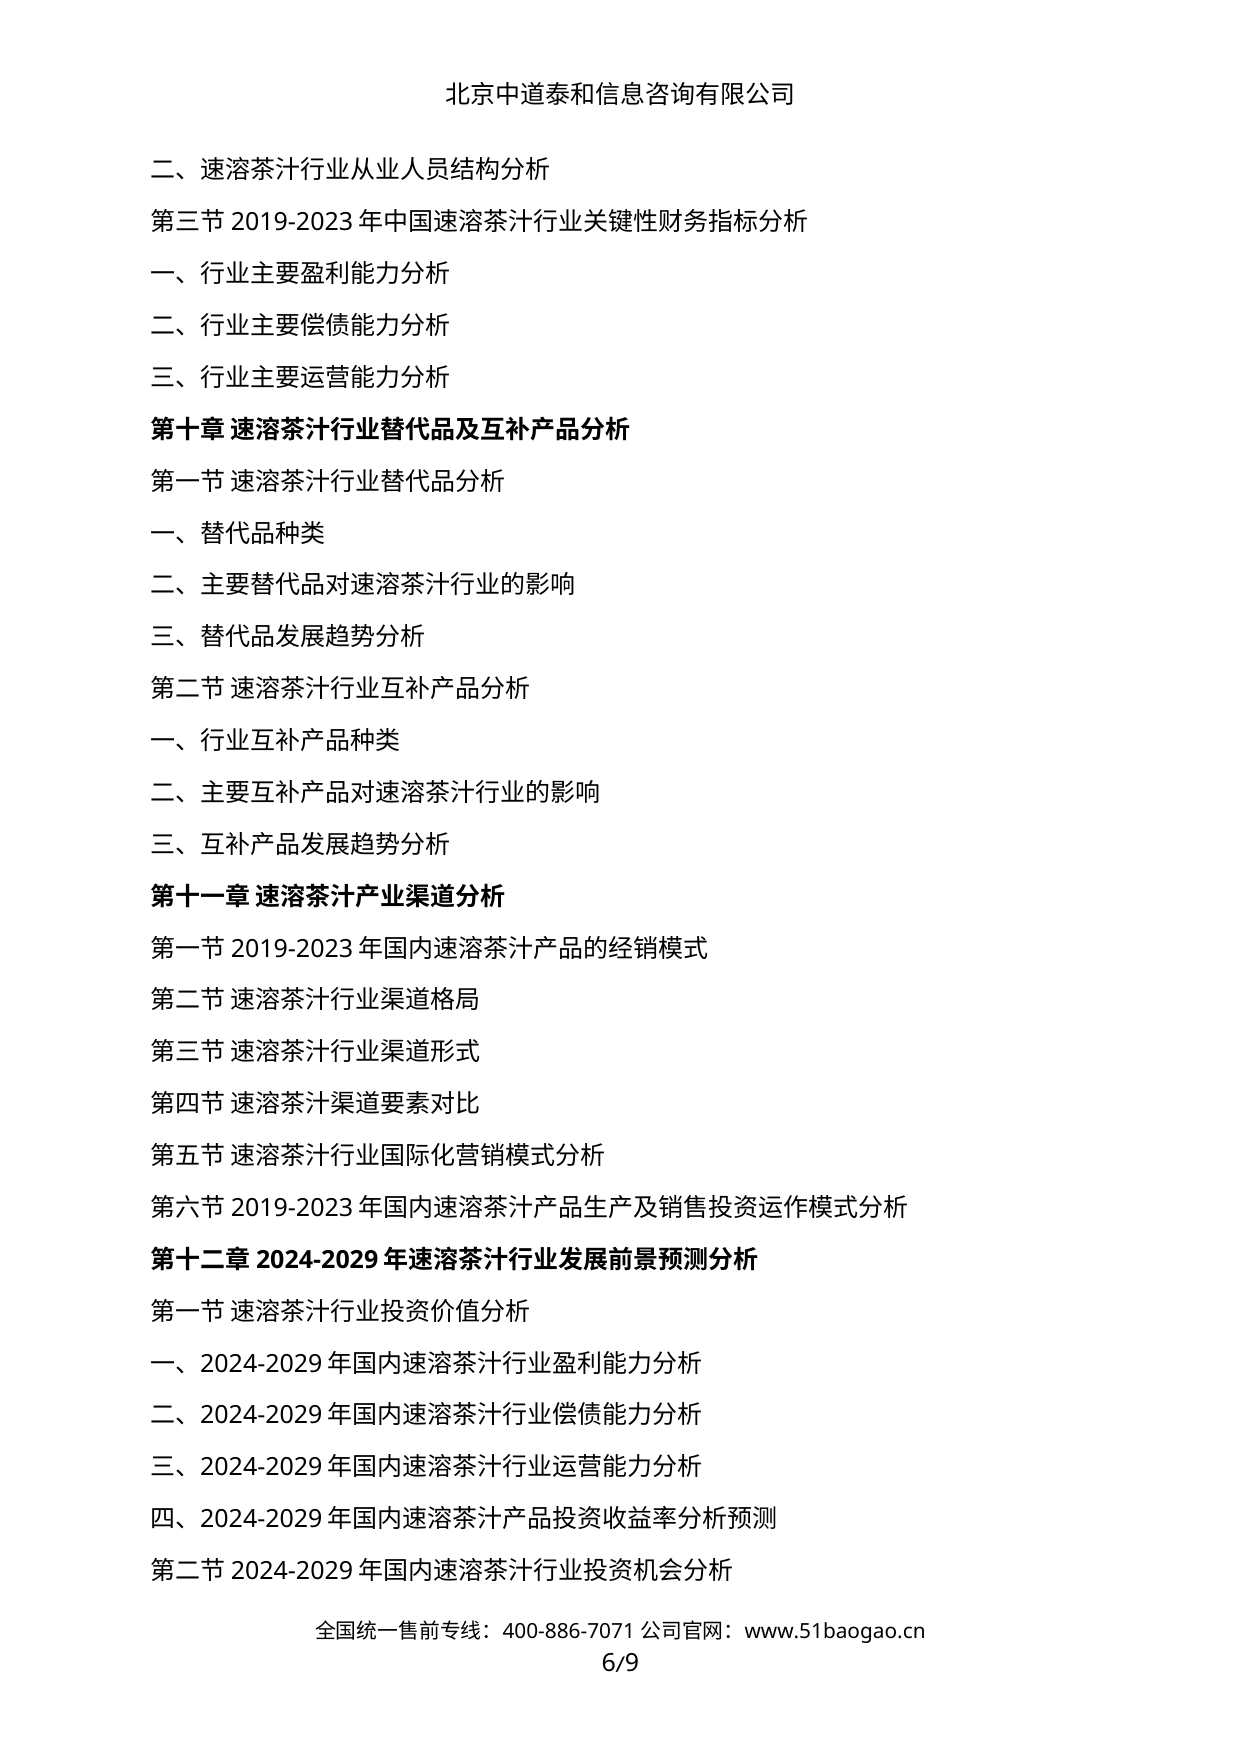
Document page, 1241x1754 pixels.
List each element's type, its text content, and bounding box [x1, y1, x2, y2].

text 第十章 速溶茶汁行业替代品及互补产品分析 [150, 409, 1090, 446]
text 二、2024-2029年国内速溶茶汁行业偿债能力分析 [150, 1395, 1090, 1431]
text 第一节 2019-2023年国内速溶茶汁产品的经销模式 [150, 928, 1090, 964]
text 二、主要互补产品对速溶茶汁行业的影响 [150, 772, 1090, 809]
text 第二节 速溶茶汁行业渠道格局 [150, 980, 1090, 1016]
text 一、行业互补产品种类 [150, 721, 1090, 757]
text 第六节 2019-2023年国内速溶茶汁产品生产及销售投资运作模式分析 [150, 1187, 1090, 1224]
text 第一节 速溶茶汁行业投资价值分析 [150, 1291, 1090, 1327]
text 三、替代品发展趋势分析 [150, 617, 1090, 653]
text 四、2024-2029年国内速溶茶汁产品投资收益率分析预测 [150, 1499, 1090, 1535]
text 第一节 速溶茶汁行业替代品分析 [150, 461, 1090, 497]
text 第十二章 2024-2029年速溶茶汁行业发展前景预测分析 [150, 1239, 1090, 1276]
text 二、行业主要偿债能力分析 [150, 306, 1090, 342]
text 一、行业主要盈利能力分析 [150, 254, 1090, 290]
text 三、互补产品发展趋势分析 [150, 824, 1090, 861]
text 三、2024-2029年国内速溶茶汁行业运营能力分析 [150, 1447, 1090, 1483]
text 第三节 速溶茶汁行业渠道形式 [150, 1032, 1090, 1068]
text 第二节 2024-2029年国内速溶茶汁行业投资机会分析 [150, 1551, 1090, 1587]
text 第四节 速溶茶汁渠道要素对比 [150, 1084, 1090, 1120]
text 二、速溶茶汁行业从业人员结构分析 [150, 150, 1090, 186]
text 第二节 速溶茶汁行业互补产品分析 [150, 669, 1090, 705]
text 第十一章 速溶茶汁产业渠道分析 [150, 876, 1090, 912]
text 二、主要替代品对速溶茶汁行业的影响 [150, 565, 1090, 601]
text 一、替代品种类 [150, 513, 1090, 549]
text 一、2024-2029年国内速溶茶汁行业盈利能力分析 [150, 1343, 1090, 1379]
text 第五节 速溶茶汁行业国际化营销模式分析 [150, 1136, 1090, 1172]
text 三、行业主要运营能力分析 [150, 357, 1090, 394]
text 第三节 2019-2023年中国速溶茶汁行业关键性财务指标分析 [150, 202, 1090, 238]
